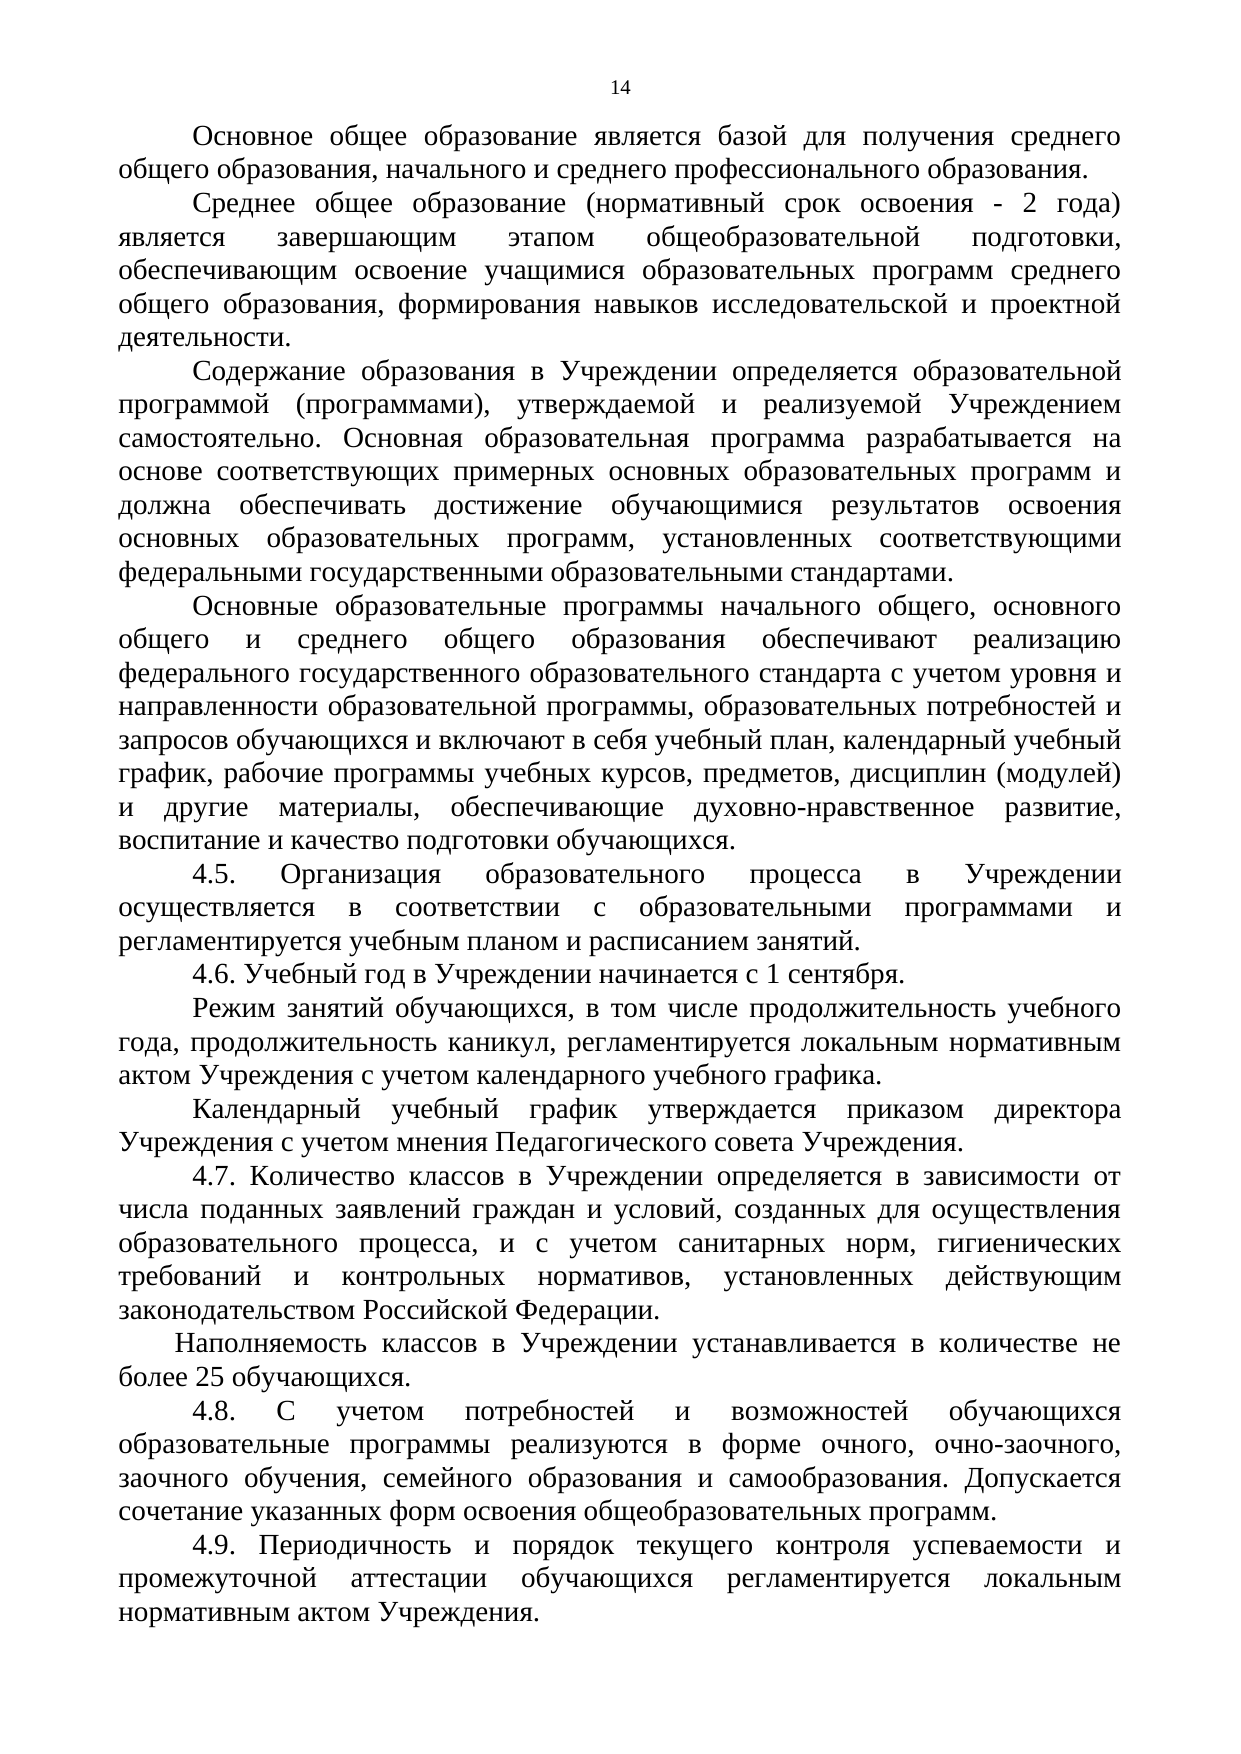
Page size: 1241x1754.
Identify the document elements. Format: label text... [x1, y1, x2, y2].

text Основное общее образование является базой для получения среднего общего образования, начального и среднего профессионального образования. [118, 118, 1122, 185]
text Наполняемость классов в Учреждении устанавливается в количестве не более 25 обучающихся. [118, 1326, 1122, 1393]
text Календарный учебный график утверждается приказом директора Учреждения с учетом мнения Педагогического совета Учреждения. [118, 1091, 1122, 1158]
text 4.8. С учетом потребностей и возможностей обучающихся образовательные программы реализуются в форме очного, очно-заочного, заочного обучения, семейного образования и самообразования. Допускается сочетание указанных форм освоения общеобразовательных программ. [118, 1393, 1122, 1527]
text Содержание образования в Учреждении определяется образовательной программой (программами), утверждаемой и реализуемой Учреждением самостоятельно. Основная образовательная программа разрабатывается на основе соответствующих примерных основных образовательных программ и должна обеспечивать достижение обучающимися результатов освоения основных образовательных программ, установленных соответствующими федеральными государственными образовательными стандартами. [118, 353, 1122, 588]
text 4.9. Периодичность и порядок текущего контроля успеваемости и промежуточной аттестации обучающихся регламентируется локальным нормативным актом Учреждения. [118, 1527, 1122, 1627]
text 4.6. Учебный год в Учреждении начинается с 1 сентября. [118, 957, 1122, 990]
text Среднее общее образование (нормативный срок освоения - 2 года) является завершающим этапом общеобразовательной подготовки, обеспечивающим освоение учащимися образовательных программ среднего общего образования, формирования навыков исследовательской и проектной деятельности. [118, 185, 1122, 353]
text 4.5. Организация образовательного процесса в Учреждении осуществляется в соответствии с образовательными программами и регламентируется учебным планом и расписанием занятий. [118, 856, 1122, 957]
text Режим занятий обучающихся, в том числе продолжительность учебного года, продолжительность каникул, регламентируется локальным нормативным актом Учреждения с учетом календарного учебного графика. [118, 990, 1122, 1091]
text 4.7. Количество классов в Учреждении определяется в зависимости от числа поданных заявлений граждан и условий, созданных для осуществления образовательного процесса, и с учетом санитарных норм, гигиенических требований и контрольных нормативов, установленных действующим законодательством Российской Федерации. [118, 1158, 1122, 1326]
text Основные образовательные программы начального общего, основного общего и среднего общего образования обеспечивают реализацию федерального государственного образовательного стандарта с учетом уровня и направленности образовательной программы, образовательных потребностей и запросов обучающихся и включают в себя учебный план, календарный учебный график, рабочие программы учебных курсов, предметов, дисциплин (модулей) и другие материалы, обеспечивающие духовно-нравственное развитие, воспитание и качество подготовки обучающихся. [118, 588, 1122, 856]
